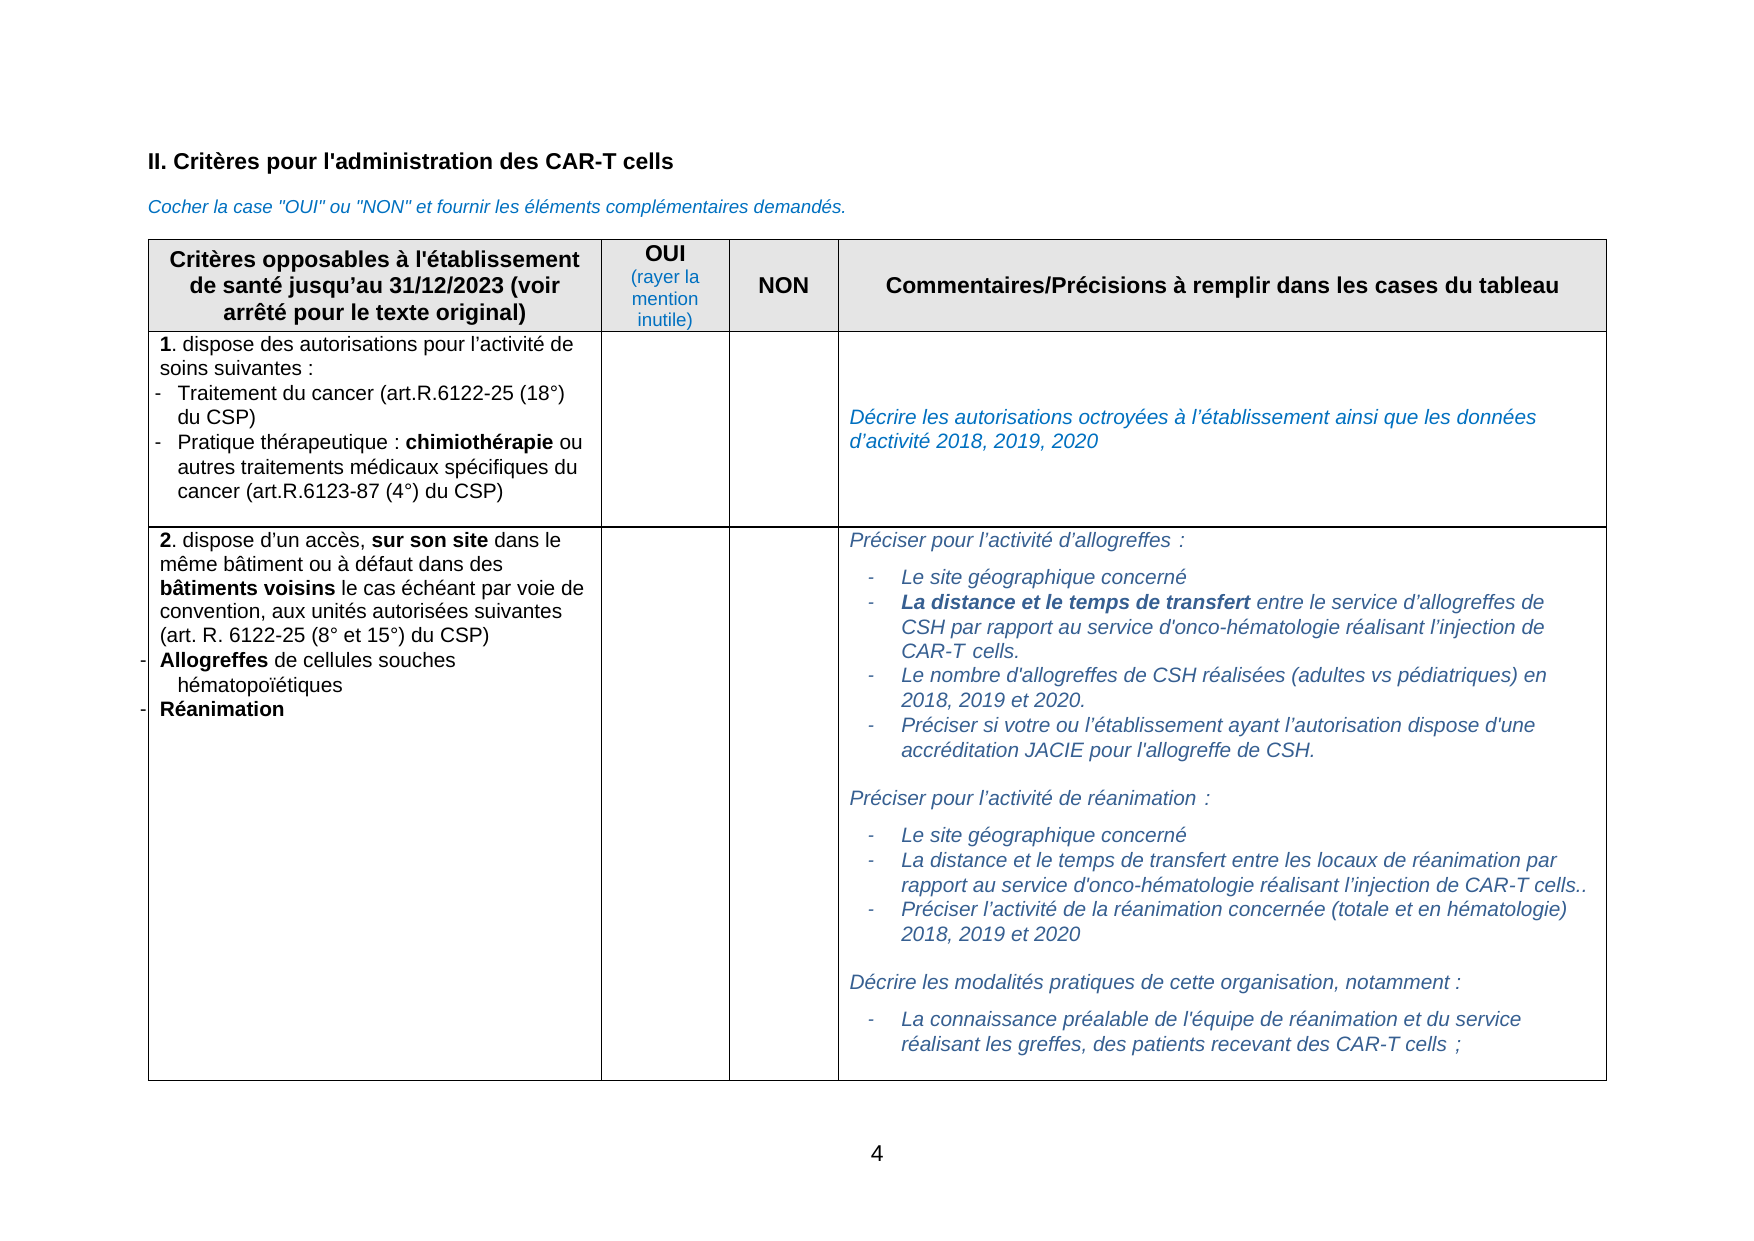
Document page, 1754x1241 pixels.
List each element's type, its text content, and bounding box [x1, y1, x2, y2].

table_cell [602, 332, 729, 526]
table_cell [839, 528, 1606, 1080]
table_header Critères opposables à l'établissement de santé jusqu’au 31/12/2023 (voir arrêté pour le texte original) [149, 240, 601, 331]
text Cocher la case "OUI" ou "NON" et fournir les éléments complémentaires demandés. [148, 196, 1606, 217]
table_header Commentaires/Précisions à remplir dans les cases du tableau [839, 240, 1606, 331]
table_cell [730, 528, 838, 1080]
text II. Critères pour l'administration des CAR-T cells [148, 148, 1606, 174]
table_cell Décrire les autorisations octroyées à l’établissement ainsi que les données d’activité 2018, 2019, 2020 [839, 332, 1606, 526]
table_cell 1. dispose des autorisations pour l’activité de soins suivantes : Traitement du cancer (art.R.6122-25 (18°) du CSP) Pratique thérapeutique : chimiothérapie ou autres traitements médicaux spécifiques du cancer (art.R.6123-87 (4°) du CSP) [149, 332, 601, 526]
table_header OUI (rayer la mention inutile) [602, 240, 729, 331]
table_cell [602, 528, 729, 1080]
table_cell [149, 528, 601, 1080]
table_cell [730, 332, 838, 526]
table_header NON [730, 240, 838, 331]
